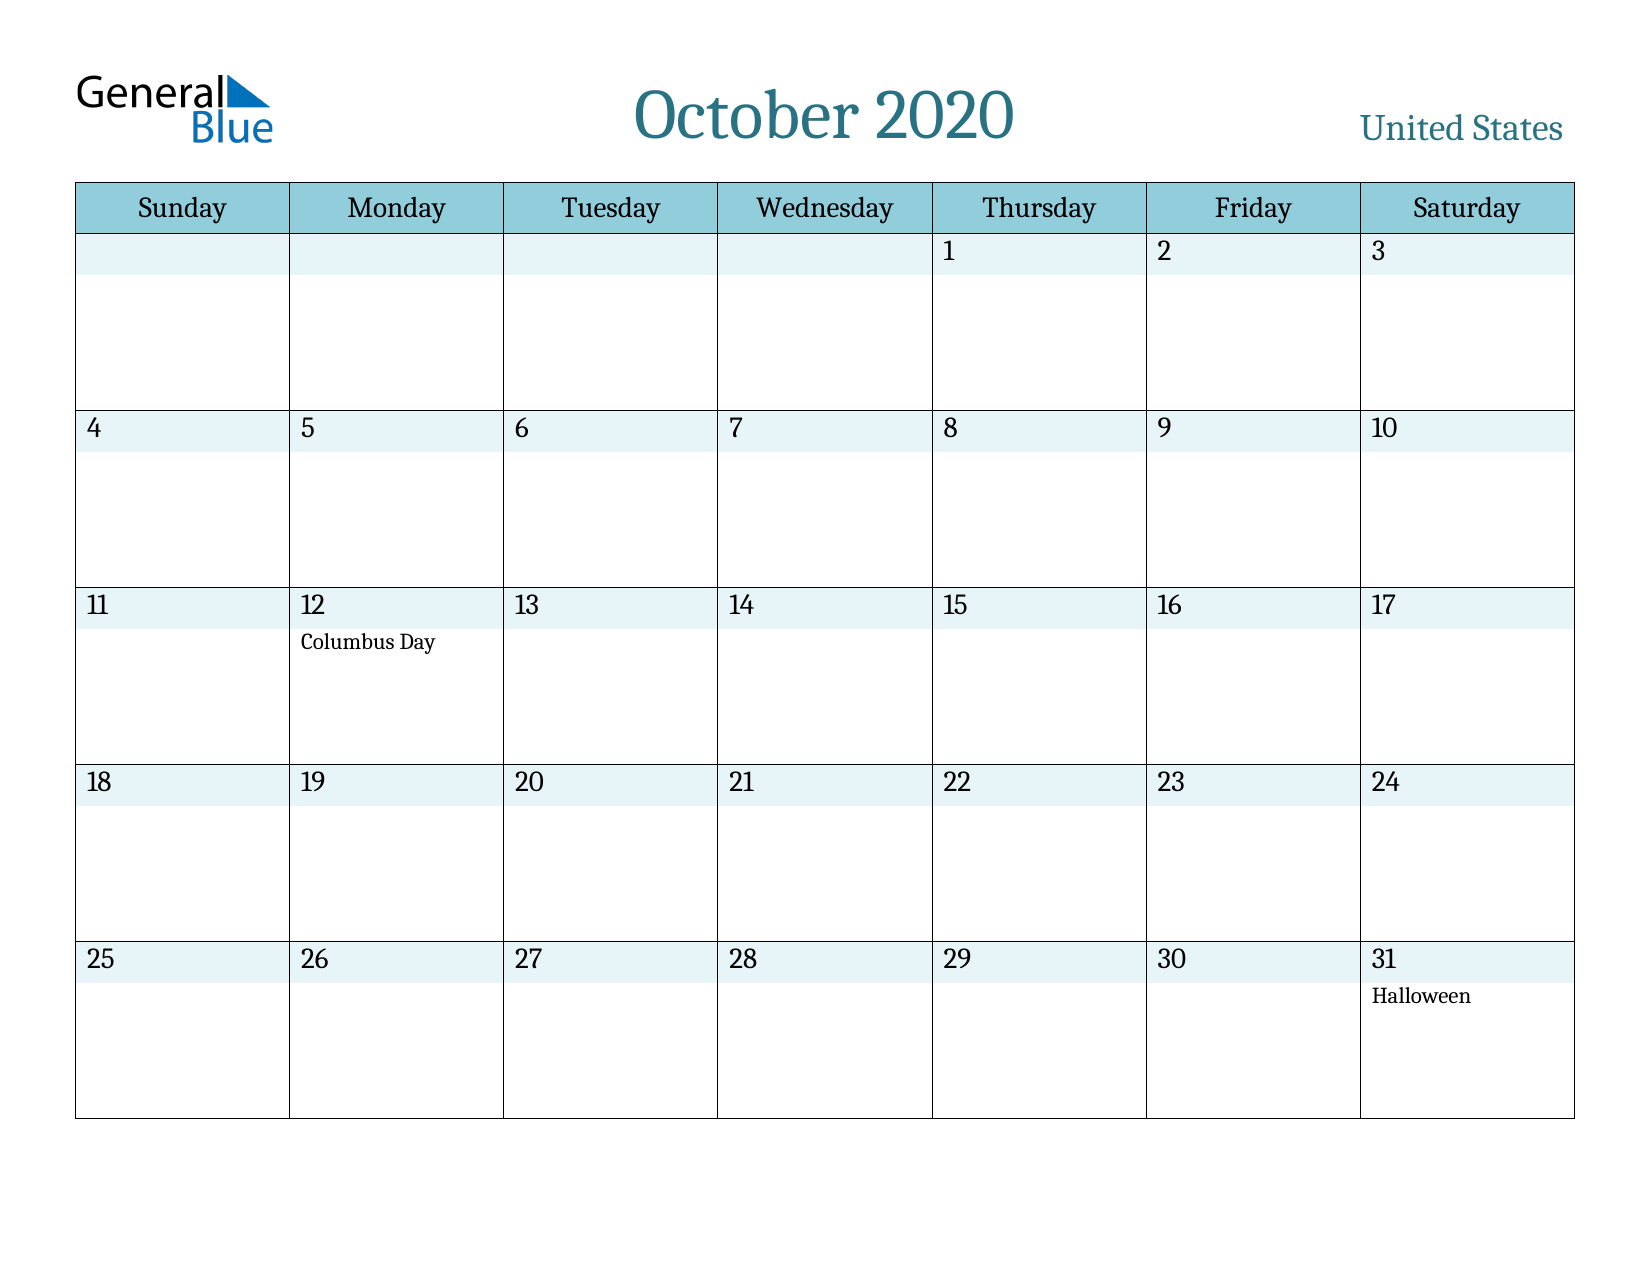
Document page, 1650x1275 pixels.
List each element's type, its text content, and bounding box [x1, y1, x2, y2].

table_cell 18 [76, 765, 289, 806]
table_cell [933, 452, 1146, 587]
table_cell Columbus Day [290, 629, 503, 764]
table_cell 13 [504, 588, 717, 629]
table_cell 14 [718, 588, 932, 629]
table_cell [76, 275, 289, 410]
table_cell [504, 452, 717, 587]
table_cell 29 [933, 942, 1146, 983]
table_cell Tuesday [504, 183, 717, 233]
table_cell 19 [290, 765, 503, 806]
table_cell [718, 452, 932, 587]
table_cell [76, 806, 289, 941]
table_cell 31 [1361, 942, 1574, 983]
table_cell [718, 234, 932, 275]
table_cell [1361, 275, 1574, 410]
table_cell [504, 806, 717, 941]
table_cell 27 [504, 942, 717, 983]
table_cell 24 [1361, 765, 1574, 806]
table_cell 21 [718, 765, 932, 806]
table_cell [933, 806, 1146, 941]
table_cell [1147, 629, 1360, 764]
table_cell [290, 452, 503, 587]
table_cell [1361, 806, 1574, 941]
table_cell 12 [290, 588, 503, 629]
table_cell 15 [933, 588, 1146, 629]
table_cell [718, 275, 932, 410]
table_cell Saturday [1361, 183, 1574, 233]
table_cell [718, 629, 932, 764]
table_cell 7 [718, 411, 932, 452]
table_cell [504, 275, 717, 410]
table_cell 20 [504, 765, 717, 806]
table_cell [1361, 452, 1574, 587]
table_cell [290, 234, 503, 275]
table_cell 22 [933, 765, 1146, 806]
table_cell 23 [1147, 765, 1360, 806]
table_cell [1147, 275, 1360, 410]
table_cell [76, 452, 289, 587]
table_cell 10 [1361, 411, 1574, 452]
table_cell 2 [1147, 234, 1360, 275]
table_cell [1361, 629, 1574, 764]
table_cell [290, 806, 503, 941]
table_cell 6 [504, 411, 717, 452]
table_cell 8 [933, 411, 1146, 452]
table_cell 4 [76, 411, 289, 452]
picture [77, 75, 273, 143]
table_cell Friday [1147, 183, 1360, 233]
table_cell 11 [76, 588, 289, 629]
table_cell [933, 629, 1146, 764]
table_cell Sunday [76, 183, 289, 233]
table_cell 9 [1147, 411, 1360, 452]
table_cell [718, 983, 932, 1118]
table_cell [1147, 806, 1360, 941]
table_header United States [1146, 75, 1574, 182]
table_cell [1147, 452, 1360, 587]
table_header October 2020 [504, 75, 1146, 182]
table_cell [718, 806, 932, 941]
table_cell 28 [718, 942, 932, 983]
table_cell [290, 275, 503, 410]
table_cell [504, 234, 717, 275]
table_cell 1 [933, 234, 1146, 275]
table_cell [504, 629, 717, 764]
table_cell 17 [1361, 588, 1574, 629]
table_cell Wednesday [718, 183, 932, 233]
table_cell [76, 629, 289, 764]
table_cell [76, 983, 289, 1118]
table_cell [290, 983, 503, 1118]
table_header [76, 75, 503, 182]
table_cell [933, 983, 1146, 1118]
table_cell Thursday [933, 183, 1146, 233]
table_cell [933, 275, 1146, 410]
table_cell 30 [1147, 942, 1360, 983]
table_cell 26 [290, 942, 503, 983]
table_cell Halloween [1361, 983, 1574, 1118]
table_cell Monday [290, 183, 503, 233]
table_cell [1147, 983, 1360, 1118]
table_cell 5 [290, 411, 503, 452]
table_cell [504, 983, 717, 1118]
table_cell [76, 234, 289, 275]
table_cell 16 [1147, 588, 1360, 629]
table_cell 3 [1361, 234, 1574, 275]
table_cell 25 [76, 942, 289, 983]
